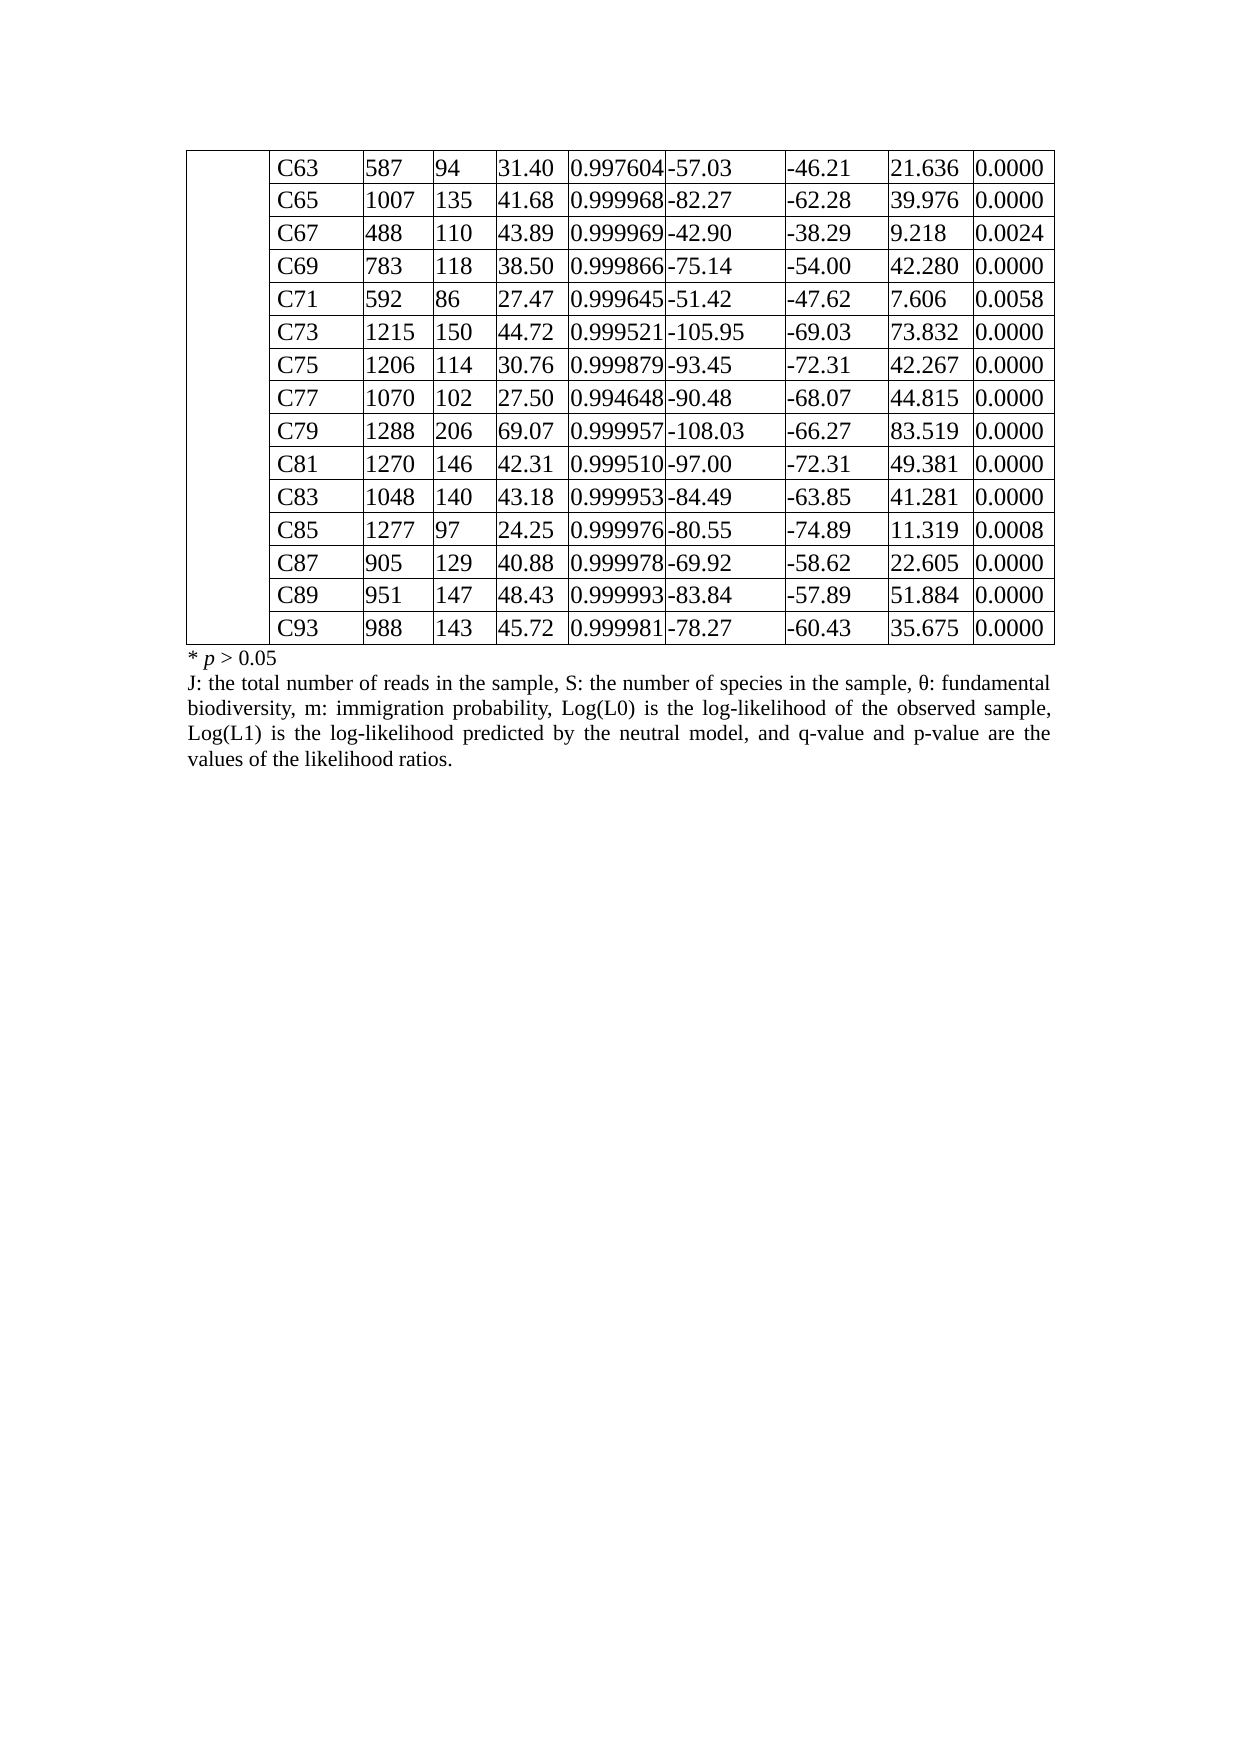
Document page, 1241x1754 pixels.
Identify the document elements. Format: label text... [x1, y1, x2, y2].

table_cell 0.0000 [974, 579, 1054, 611]
table_cell 951 [364, 579, 433, 611]
table_cell -74.89 [786, 513, 888, 545]
table_cell C73 [270, 316, 363, 347]
table_cell 0.0000 [974, 250, 1054, 282]
table_cell 1215 [364, 316, 433, 347]
table_cell 0.999645 [569, 283, 665, 314]
table_cell 0.0058 [974, 283, 1054, 314]
table_cell -57.89 [786, 579, 888, 611]
table_cell 1270 [364, 447, 433, 479]
table_cell -62.28 [786, 184, 888, 216]
table_cell -75.14 [666, 250, 785, 282]
table_cell 44.72 [497, 316, 568, 347]
table_cell C85 [270, 513, 363, 545]
table_cell 0.999993 [569, 579, 665, 611]
table_cell -69.92 [666, 546, 785, 578]
table_cell 97 [434, 513, 496, 545]
table_cell -68.07 [786, 381, 888, 413]
table_cell 988 [364, 612, 433, 644]
table_cell 905 [364, 546, 433, 578]
table_cell -78.27 [666, 612, 785, 644]
table_cell 41.281 [889, 480, 973, 512]
table_cell C87 [270, 546, 363, 578]
table_cell -66.27 [786, 414, 888, 446]
table_cell 0.997604 [569, 151, 665, 183]
table_cell 22.605 [889, 546, 973, 578]
table_cell 0.999976 [569, 513, 665, 545]
table_cell 0.0000 [974, 447, 1054, 479]
table_cell C63 [270, 151, 363, 183]
table_cell 94 [434, 151, 496, 183]
table_cell 587 [364, 151, 433, 183]
table_cell 0.999978 [569, 546, 665, 578]
table_cell C75 [270, 349, 363, 380]
table_cell -42.90 [666, 217, 785, 249]
table_cell -63.85 [786, 480, 888, 512]
table_cell 147 [434, 579, 496, 611]
table_cell C65 [270, 184, 363, 216]
table_cell -84.49 [666, 480, 785, 512]
table_cell -46.21 [786, 151, 888, 183]
table_cell C69 [270, 250, 363, 282]
table_cell C71 [270, 283, 363, 314]
table_cell C83 [270, 480, 363, 512]
table_cell 0.0000 [974, 414, 1054, 446]
table_cell 31.40 [497, 151, 568, 183]
table_cell 0.999866 [569, 250, 665, 282]
table_cell 135 [434, 184, 496, 216]
table_cell -108.03 [666, 414, 785, 446]
table_cell 38.50 [497, 250, 568, 282]
table_cell 73.832 [889, 316, 973, 347]
table_cell -57.03 [666, 151, 785, 183]
table_cell 206 [434, 414, 496, 446]
table_cell -38.29 [786, 217, 888, 249]
table_cell 41.68 [497, 184, 568, 216]
table_cell 150 [434, 316, 496, 347]
table_cell -80.55 [666, 513, 785, 545]
table_cell 114 [434, 349, 496, 380]
table_cell 9.218 [889, 217, 973, 249]
table_cell 51.884 [889, 579, 973, 611]
table_cell 0.999953 [569, 480, 665, 512]
table_cell -72.31 [786, 447, 888, 479]
text * p > 0.05 [187, 645, 1053, 670]
table_cell 27.50 [497, 381, 568, 413]
table_cell 69.07 [497, 414, 568, 446]
table_cell C67 [270, 217, 363, 249]
table_cell 7.606 [889, 283, 973, 314]
table_cell 24.25 [497, 513, 568, 545]
table_cell 43.18 [497, 480, 568, 512]
table_cell 21.636 [889, 151, 973, 183]
table_cell 592 [364, 283, 433, 314]
table_cell 0.0000 [974, 381, 1054, 413]
table_cell 1277 [364, 513, 433, 545]
table_cell 42.267 [889, 349, 973, 380]
table_cell 118 [434, 250, 496, 282]
table_cell 0.999521 [569, 316, 665, 347]
table_cell 0.0000 [974, 349, 1054, 380]
table_cell C93 [270, 612, 363, 644]
table_cell 0.999510 [569, 447, 665, 479]
table_cell 42.280 [889, 250, 973, 282]
table_cell 0.999968 [569, 184, 665, 216]
table_cell -72.31 [786, 349, 888, 380]
table_cell 44.815 [889, 381, 973, 413]
table_cell 488 [364, 217, 433, 249]
table_cell 0.0000 [974, 316, 1054, 347]
table_cell -97.00 [666, 447, 785, 479]
table_cell 40.88 [497, 546, 568, 578]
table_cell -58.62 [786, 546, 888, 578]
table_cell 1288 [364, 414, 433, 446]
table_cell C77 [270, 381, 363, 413]
table_cell 0.994648 [569, 381, 665, 413]
table_cell -60.43 [786, 612, 888, 644]
table_cell 143 [434, 612, 496, 644]
table_cell 110 [434, 217, 496, 249]
table_cell -83.84 [666, 579, 785, 611]
table_cell 42.31 [497, 447, 568, 479]
table_cell 43.89 [497, 217, 568, 249]
table_cell 0.0008 [974, 513, 1054, 545]
table_cell -105.95 [666, 316, 785, 347]
table_cell -51.42 [666, 283, 785, 314]
table_cell 83.519 [889, 414, 973, 446]
table_cell 146 [434, 447, 496, 479]
table_cell C79 [270, 414, 363, 446]
table_cell 0.0000 [974, 151, 1054, 183]
table_cell -93.45 [666, 349, 785, 380]
table_cell 1007 [364, 184, 433, 216]
table_cell -47.62 [786, 283, 888, 314]
table_cell 86 [434, 283, 496, 314]
table_cell 0.0000 [974, 612, 1054, 644]
table_cell 0.999969 [569, 217, 665, 249]
table_cell 102 [434, 381, 496, 413]
table_cell 0.0000 [974, 480, 1054, 512]
table_cell 0.999957 [569, 414, 665, 446]
table_cell -90.48 [666, 381, 785, 413]
table_cell 0.0000 [974, 546, 1054, 578]
table_cell 0.999981 [569, 612, 665, 644]
table_cell 48.43 [497, 579, 568, 611]
table_cell 0.999879 [569, 349, 665, 380]
table_cell 27.47 [497, 283, 568, 314]
table_cell 129 [434, 546, 496, 578]
table_cell 39.976 [889, 184, 973, 216]
table_cell 783 [364, 250, 433, 282]
table_cell 1070 [364, 381, 433, 413]
table_cell 1048 [364, 480, 433, 512]
table_cell C89 [270, 579, 363, 611]
text J: the total number of reads in the sample, S: the number of species in the sample, θ: fundamental biodiversity, m: immigration probability, Log(L0) is the log-likelihood of the observed sample, Log(L1) is the log-likelihood predicted by the neutral model, and q-value and p-value are the values of the likelihood ratios. [187, 670, 1053, 771]
table_cell C81 [270, 447, 363, 479]
table_cell 1206 [364, 349, 433, 380]
table_cell 30.76 [497, 349, 568, 380]
table_cell 11.319 [889, 513, 973, 545]
table_cell 49.381 [889, 447, 973, 479]
table_cell -69.03 [786, 316, 888, 347]
table_cell 45.72 [497, 612, 568, 644]
table_cell -82.27 [666, 184, 785, 216]
table_cell 35.675 [889, 612, 973, 644]
table_cell 0.0000 [974, 184, 1054, 216]
table_cell -54.00 [786, 250, 888, 282]
table_cell 0.0024 [974, 217, 1054, 249]
table_cell 140 [434, 480, 496, 512]
